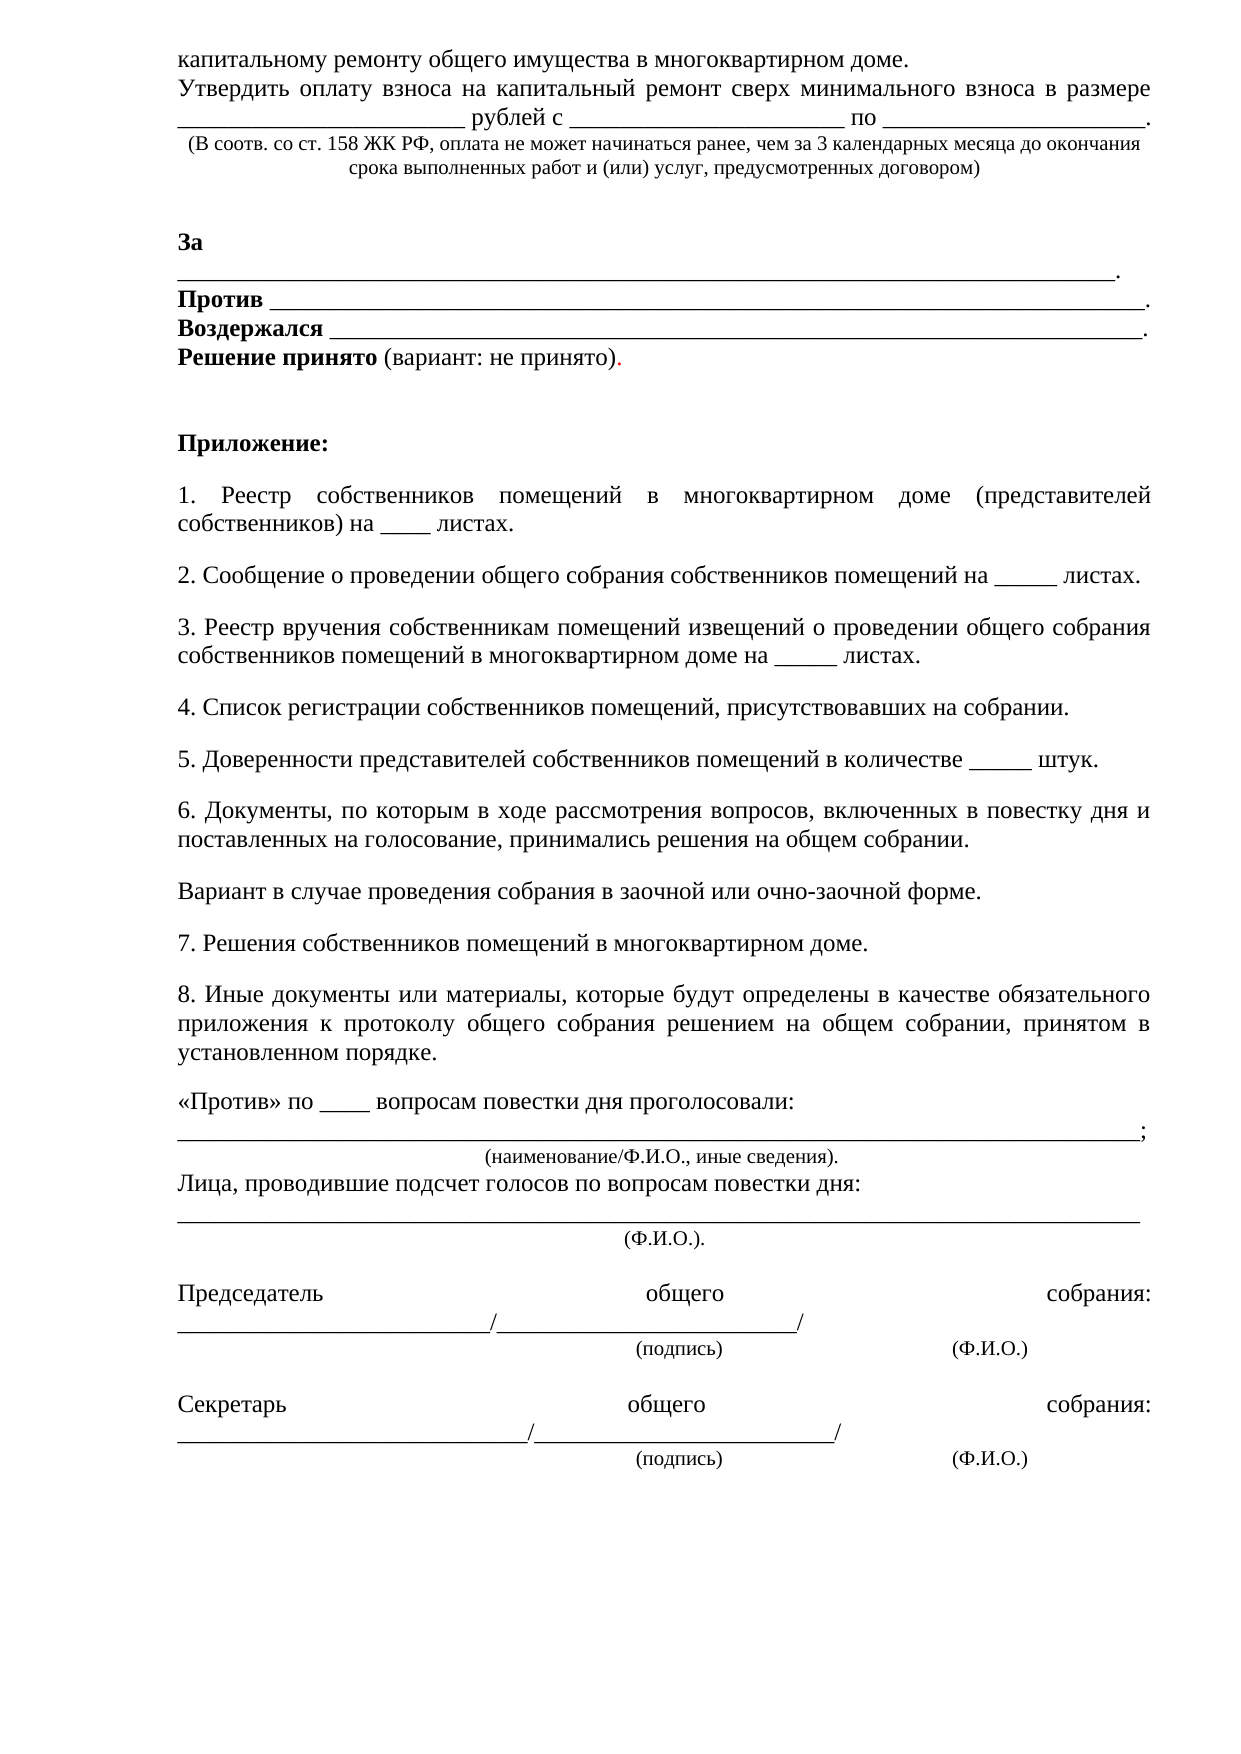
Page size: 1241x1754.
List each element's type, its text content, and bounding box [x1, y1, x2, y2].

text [177, 44, 1152, 73]
text Вариант в случае проведения собрания в заочной или очно-заочной форме. [177, 876, 1152, 905]
text Утвердить оплату взноса на капитальный ремонт сверх минимального взноса в размере _______________________ рублей с ______________________ по _____________________. [177, 73, 1152, 131]
text Воздержался _________________________________________________________________. [177, 313, 1152, 342]
text 6. Документы, по которым в ходе рассмотрения вопросов, включенных в повестку дня и поставленных на голосование, принимались решения на общем собрании. [177, 796, 1152, 853]
text 8. Иные документы или материалы, которые будут определены в качестве обязательного приложения к протоколу общего собрания решением на общем собрании, принятом в установленном порядке. [177, 979, 1152, 1066]
text (Ф.И.О.). [177, 1226, 1152, 1249]
text 7. Решения собственников помещений в многоквартирном доме. [177, 928, 1152, 956]
text Секретарь общего собрания: ____________________________/________________________/ [177, 1389, 1152, 1446]
text Против ______________________________________________________________________. [177, 284, 1152, 313]
text (В соотв. со ст. 158 ЖК РФ, оплата не может начинаться ранее, чем за 3 календарных месяца до окончания срока выполненных работ и (или) услуг, предусмотренных договором) [177, 131, 1152, 179]
text 4. Список регистрации собственников помещений, присутствовавших на собрании. [177, 692, 1152, 721]
text За ___________________________________________________________________________. [177, 227, 1152, 284]
text 5. Доверенности представителей собственников помещений в количестве _____ штук. [177, 744, 1152, 773]
text (подпись) (Ф.И.О.) [177, 1336, 1152, 1360]
text (подпись) (Ф.И.О.) [177, 1446, 1152, 1470]
text Председатель общего собрания: _________________________/________________________/ [177, 1278, 1152, 1336]
text 1. Реестр собственников помещений в многоквартирном доме (представителей собственников) на ____ листах. [177, 480, 1152, 537]
text Лица, проводившие подсчет голосов по вопросам повестки дня: [177, 1168, 1152, 1197]
text «Против» по ____ вопросам повестки дня проголосовали: [177, 1086, 1152, 1115]
text 3. Реестр вручения собственникам помещений извещений о проведении общего собрания собственников помещений в многоквартирном доме на _____ листах. [177, 612, 1152, 669]
text Приложение: [177, 428, 1152, 457]
text Решение принято (вариант: не принято). [177, 342, 1152, 371]
text _____________________________________________________________________________; [177, 1115, 1152, 1144]
text 2. Сообщение о проведении общего собрания собственников помещений на _____ листах. [177, 560, 1152, 589]
text (наименование/Ф.И.О., иные сведения). [177, 1144, 1152, 1168]
text _____________________________________________________________________________ [177, 1197, 1152, 1226]
